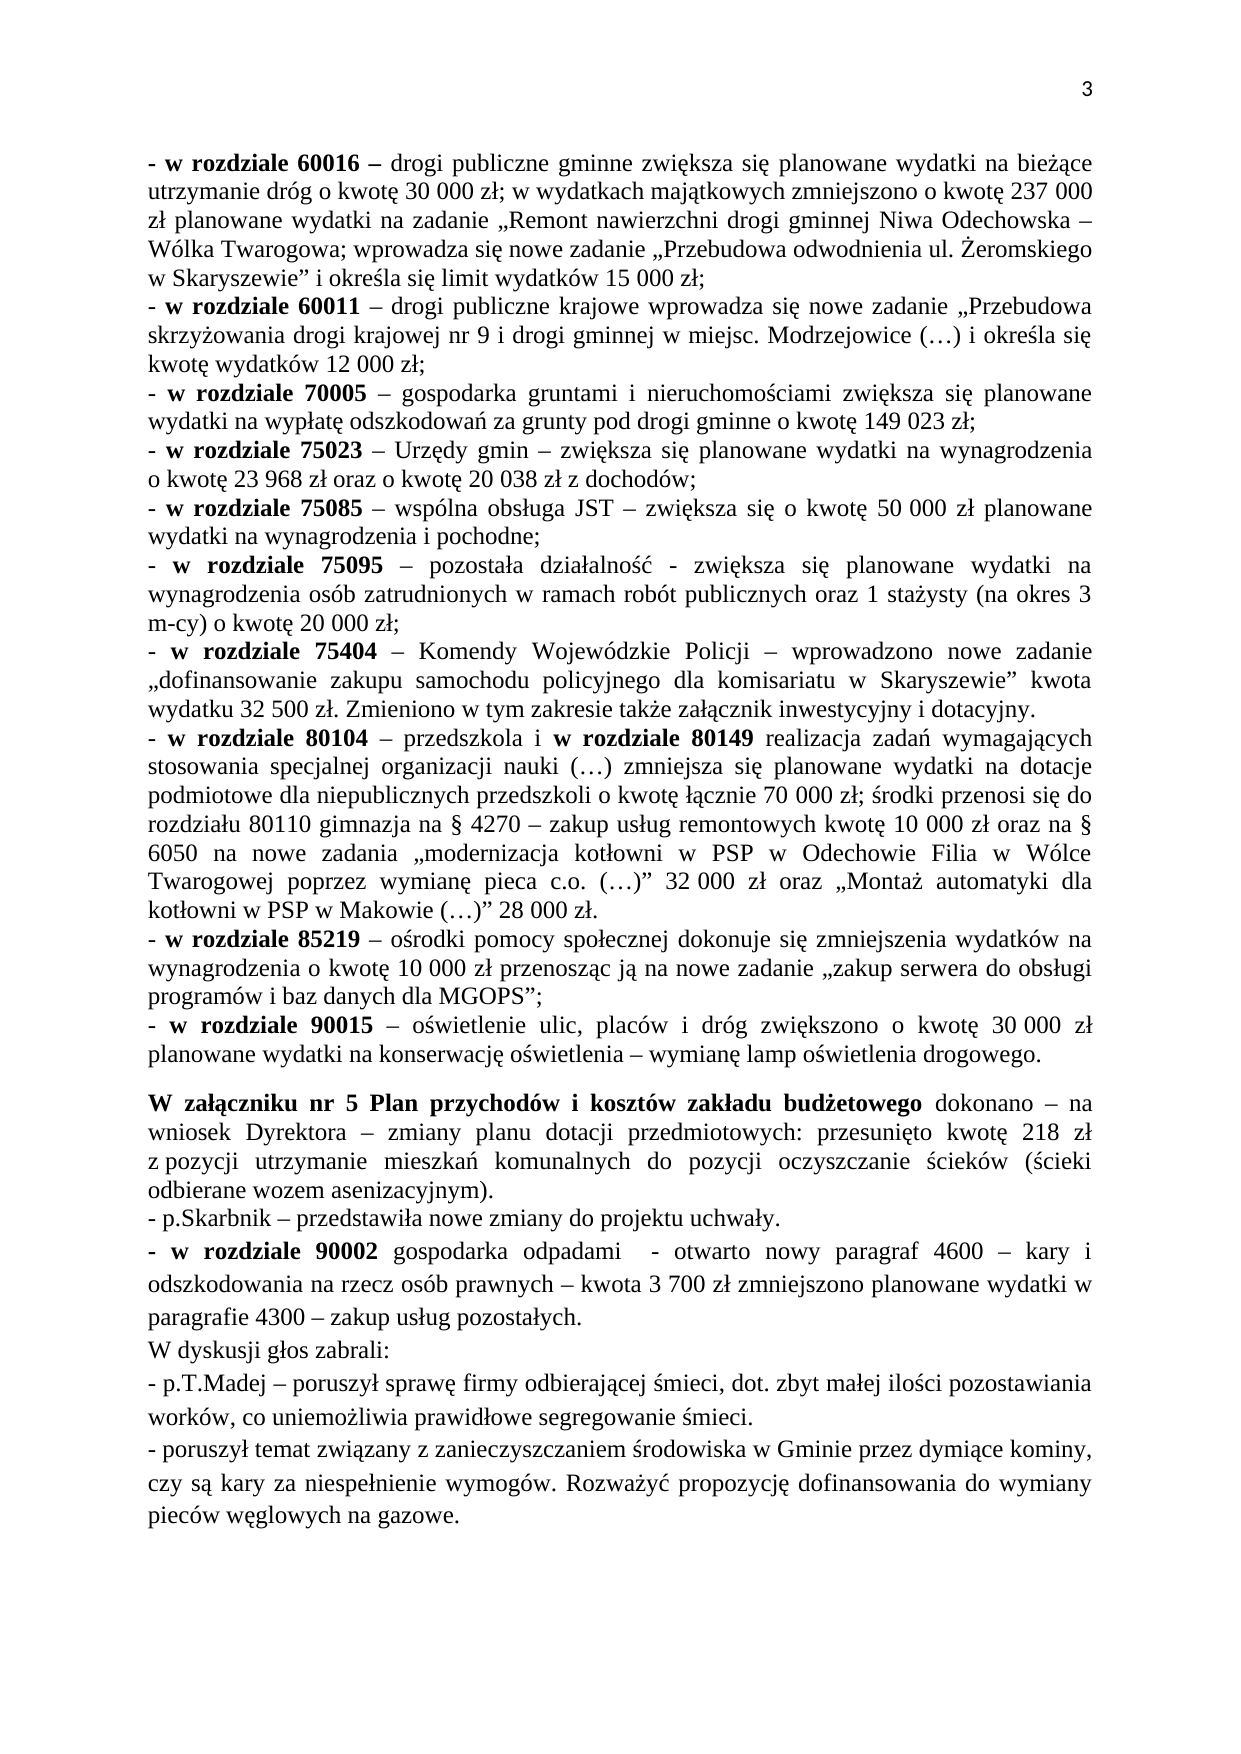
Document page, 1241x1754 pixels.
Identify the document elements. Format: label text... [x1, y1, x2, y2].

text - w rozdziale 75095 – pozostała działalność - zwiększa się planowane wydatki na wynagrodzenia osób zatrudnionych w ramach robót publicznych oraz 1 stażysty (na okres 3 m-cy) o kwotę 20 000 zł; [148, 550, 1093, 636]
text - w rozdziale 90002 gospodarka odpadami - otwarto nowy paragraf 4600 – kary i odszkodowania na rzecz osób prawnych – kwota 3 700 zł zmniejszono planowane wydatki w paragrafie 4300 – zakup usług pozostałych. [148, 1236, 1093, 1331]
text - w rozdziale 75023 – Urzędy gmin – zwiększa się planowane wydatki na wynagrodzenia o kwotę 23 968 zł oraz o kwotę 20 038 zł z dochodów; [148, 435, 1093, 493]
text - w rozdziale 75404 – Komendy Wojewódzkie Policji – wprowadzono nowe zadanie „dofinansowanie zakupu samochodu policyjnego dla komisariatu w Skaryszewie” kwota wydatku 32 500 zł. Zmieniono w tym zakresie także załącznik inwestycyjny i dotacyjny. [148, 636, 1093, 723]
text - p.T.Madej – poruszył sprawę firmy odbierającej śmieci, dot. zbyt małej ilości pozostawiania worków, co uniemożliwia prawidłowe segregowanie śmieci. [148, 1368, 1093, 1430]
text - poruszył temat związany z zanieczyszczaniem środowiska w Gminie przez dymiące kominy, czy są kary za niespełnienie wymogów. Rozważyć propozycję dofinansowania do wymiany pieców węglowych na gazowe. [148, 1434, 1093, 1529]
text - p.Skarbnik – przedstawiła nowe zmiany do projektu uchwały. [148, 1203, 1093, 1232]
text - w rozdziale 80104 – przedszkola i w rozdziale 80149 realizacja zadań wymagających stosowania specjalnej organizacji nauki (…) zmniejsza się planowane wydatki na dotacje podmiotowe dla niepublicznych przedszkoli o kwotę łącznie 70 000 zł; środki przenosi się do rozdziału 80110 gimnazja na § 4270 – zakup usług remontowych kwotę 10 000 zł oraz na § 6050 na nowe zadania „modernizacja kotłowni w PSP w Odechowie Filia w Wólce Twarogowej poprzez wymianę pieca c.o. (…)” 32 000 zł oraz „Montaż automatyki dla kotłowni w PSP w Makowie (…)” 28 000 zł. [148, 723, 1093, 924]
text - w rozdziale 60011 – drogi publiczne krajowe wprowadza się nowe zadanie „Przebudowa skrzyżowania drogi krajowej nr 9 i drogi gminnej w miejsc. Modrzejowice (…) i określa się kwotę wydatków 12 000 zł; [148, 291, 1093, 378]
text W załączniku nr 5 Plan przychodów i kosztów zakładu budżetowego dokonano – na wniosek Dyrektora – zmiany planu dotacji przedmiotowych: przesunięto kwotę 218 zł z pozycji utrzymanie mieszkań komunalnych do pozycji oczyszczanie ścieków (ścieki odbierane wozem asenizacyjnym). [148, 1088, 1093, 1203]
text - w rozdziale 70005 – gospodarka gruntami i nieruchomościami zwiększa się planowane wydatki na wypłatę odszkodowań za grunty pod drogi gminne o kwotę 149 023 zł; [148, 378, 1093, 435]
text W dyskusji głos zabrali: [148, 1336, 1093, 1364]
text - w rozdziale 90015 – oświetlenie ulic, placów i dróg zwiększono o kwotę 30 000 zł planowane wydatki na konserwację oświetlenia – wymianę lamp oświetlenia drogowego. [148, 1010, 1093, 1068]
text - w rozdziale 85219 – ośrodki pomocy społecznej dokonuje się zmniejszenia wydatków na wynagrodzenia o kwotę 10 000 zł przenosząc ją na nowe zadanie „zakup serwera do obsługi programów i baz danych dla MGOPS”; [148, 924, 1093, 1010]
text - w rozdziale 75085 – wspólna obsługa JST – zwiększa się o kwotę 50 000 zł planowane wydatki na wynagrodzenia i pochodne; [148, 493, 1093, 550]
text - w rozdziale 60016 – drogi publiczne gminne zwiększa się planowane wydatki na bieżące utrzymanie dróg o kwotę 30 000 zł; w wydatkach majątkowych zmniejszono o kwotę 237 000 zł planowane wydatki na zadanie „Remont nawierzchni drogi gminnej Niwa Odechowska – Wólka Twarogowa; wprowadza się nowe zadanie „Przebudowa odwodnienia ul. Żeromskiego w Skaryszewie” i określa się limit wydatków 15 000 zł; [148, 148, 1093, 291]
